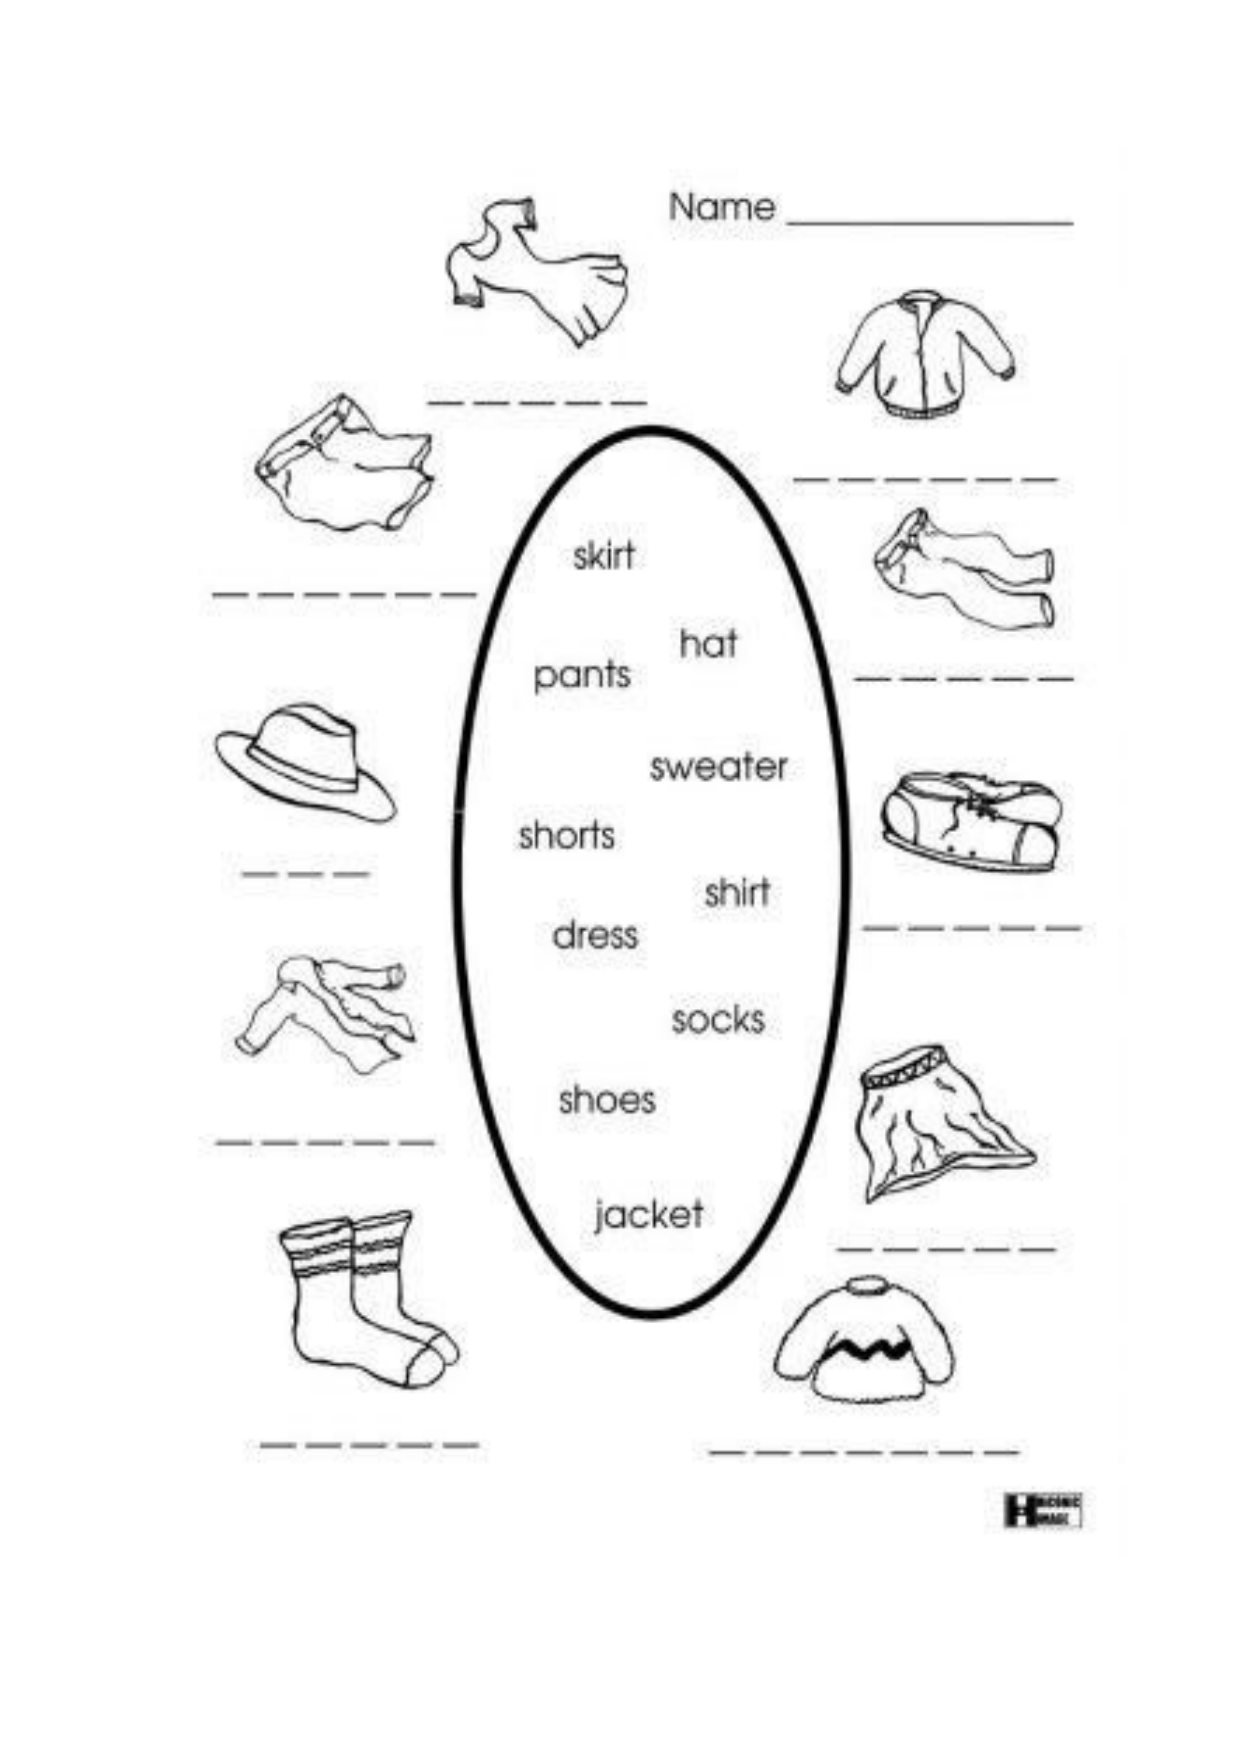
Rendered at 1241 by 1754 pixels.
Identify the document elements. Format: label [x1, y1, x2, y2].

picture [177, 147, 1128, 1558]
